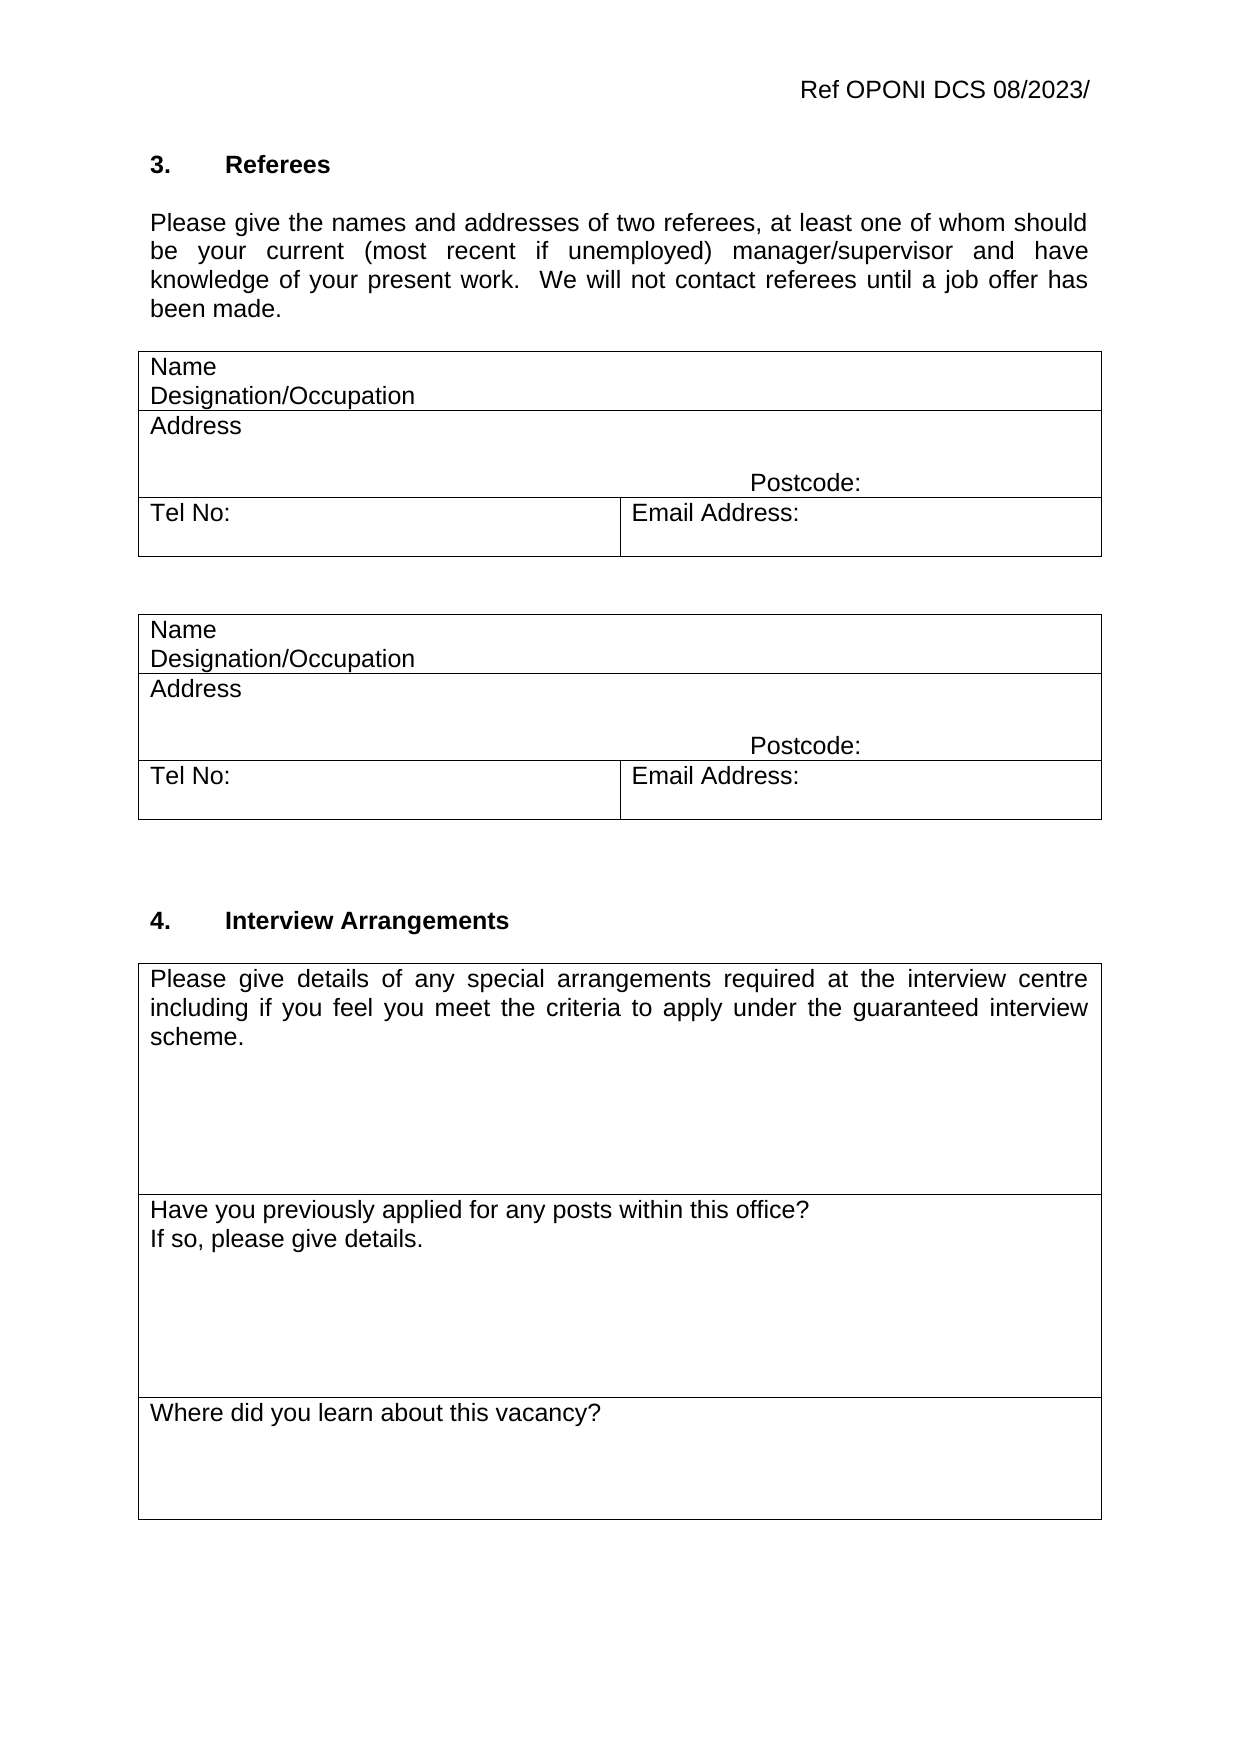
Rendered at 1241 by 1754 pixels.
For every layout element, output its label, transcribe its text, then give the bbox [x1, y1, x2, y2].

text 4. Interview Arrangements [150, 906, 1090, 934]
table_cell Address Postcode: [139, 674, 1101, 760]
text Please give the names and addresses of two referees, at least one of whom should be your current (most recent if unemployed) manager/supervisor and have knowledge of your present work. We will not contact referees until a job offer has been made. [150, 207, 1090, 322]
table_header Name Designation/Occupation [139, 352, 1101, 410]
table_cell Tel No: [139, 761, 620, 818]
text 3. Referees [150, 150, 1090, 179]
table_cell Where did you learn about this vacancy? [139, 1398, 1101, 1518]
table_header Please give details of any special arrangements required at the interview centre including if you feel you meet the criteria to apply under the guaranteed interview scheme. [139, 964, 1101, 1194]
table_cell Have you previously applied for any posts within this office? If so, please give details. [139, 1195, 1101, 1397]
table_cell Tel No: [139, 498, 620, 556]
table_cell Email Address: [621, 761, 1101, 818]
table_cell Address Postcode: [139, 411, 1101, 497]
table_cell Email Address: [621, 498, 1101, 556]
table_header Name Designation/Occupation [139, 615, 1101, 673]
